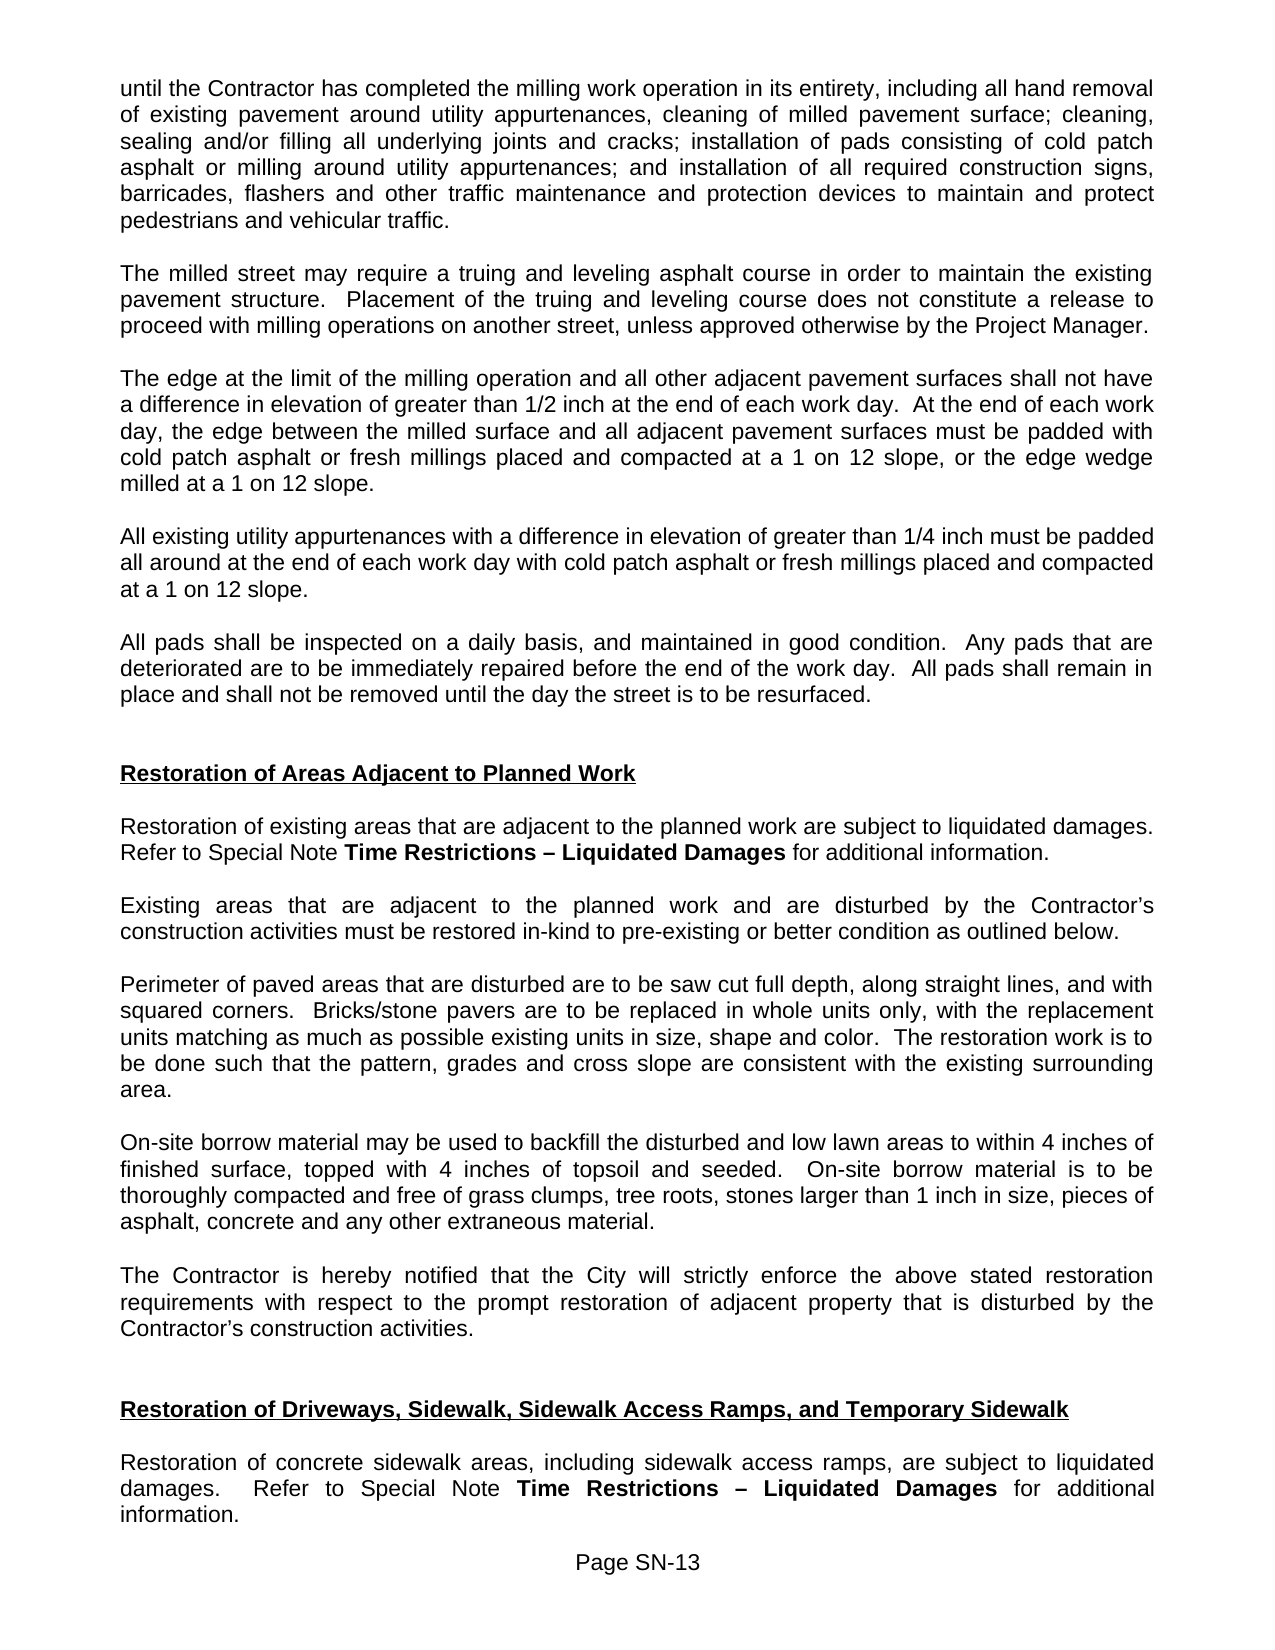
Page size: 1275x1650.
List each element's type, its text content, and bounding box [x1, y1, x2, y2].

text All pads shall be inspected on a daily basis, and maintained in good condition. Any pads that are deteriorated are to be immediately repaired before the end of the work day. All pads shall remain in place and shall not be removed until the day the street is to be resurfaced. [120, 628, 1155, 707]
text Existing areas that are adjacent to the planned work and are disturbed by the Contractor’s construction activities must be restored in-kind to pre-existing or better condition as outlined below. [120, 892, 1155, 945]
text Perimeter of paved areas that are disturbed are to be saw cut full depth, along straight lines, and with squared corners. Bricks/stone pavers are to be replaced in whole units only, with the replacement units matching as much as possible existing units in size, shape and color. The restoration work is to be done such that the pattern, grades and cross slope are consistent with the existing surrounding area. [120, 971, 1155, 1103]
text All existing utility appurtenances with a difference in elevation of greater than 1/4 inch must be padded all around at the end of each work day with cold patch asphalt or fresh millings placed and compacted at a 1 on 12 slope. [120, 523, 1155, 602]
text The edge at the limit of the milling operation and all other adjacent pavement surfaces shall not have a difference in elevation of greater than 1/2 inch at the end of each work day. At the end of each work day, the edge between the milled surface and all adjacent pavement surfaces must be padded with cold patch asphalt or fresh millings placed and compacted at a 1 on 12 slope, or the edge wedge milled at a 1 on 12 slope. [120, 365, 1155, 497]
text Restoration of Areas Adjacent to Planned Work [120, 760, 1155, 787]
text The milled street may require a truing and leveling asphalt course in order to maintain the existing pavement structure. Placement of the truing and leveling course does not constitute a release to proceed with milling operations on another street, unless approved otherwise by the Project Manager. [120, 259, 1155, 338]
text On-site borrow material may be used to backfill the disturbed and low lawn areas to within 4 inches of finished surface, topped with 4 inches of topsoil and seeded. On-site borrow material is to be thoroughly compacted and free of grass clumps, tree roots, stones larger than 1 inch in size, pieces of asphalt, concrete and any other extraneous material. [120, 1129, 1155, 1234]
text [120, 75, 1155, 233]
text Restoration of existing areas that are adjacent to the planned work are subject to liquidated damages. Refer to Special Note Time Restrictions – Liquidated Damages for additional information. [120, 813, 1155, 866]
text Restoration of Driveways, Sidewalk, Sidewalk Access Ramps, and Temporary Sidewalk [120, 1396, 1155, 1422]
text Restoration of concrete sidewalk areas, including sidewalk access ramps, are subject to liquidated damages. Refer to Special Note Time Restrictions – Liquidated Damages for additional information. [120, 1448, 1155, 1528]
text The Contractor is hereby notified that the City will strictly enforce the above stated restoration requirements with respect to the prompt restoration of adjacent property that is disturbed by the Contractor’s construction activities. [120, 1263, 1155, 1342]
